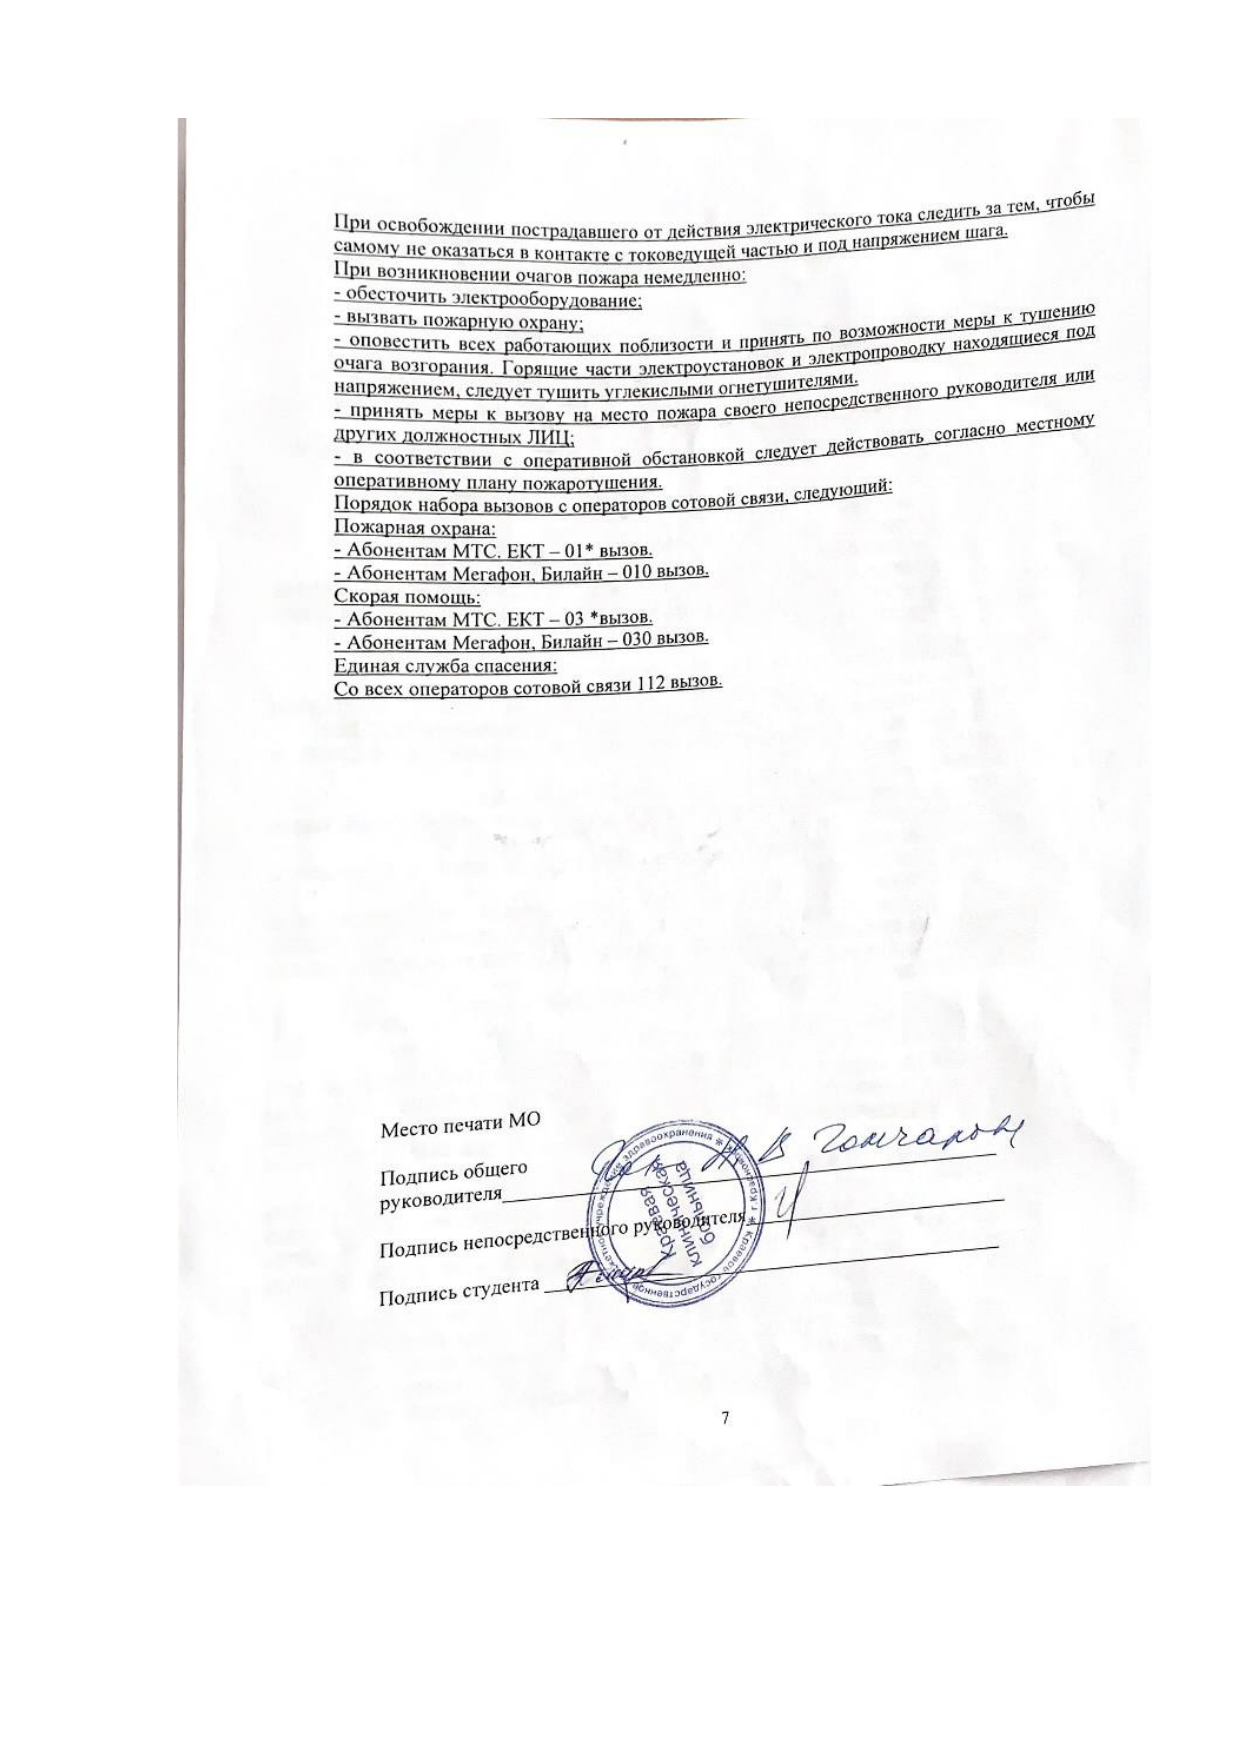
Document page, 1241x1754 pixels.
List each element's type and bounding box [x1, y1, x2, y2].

picture [177, 118, 1152, 1486]
